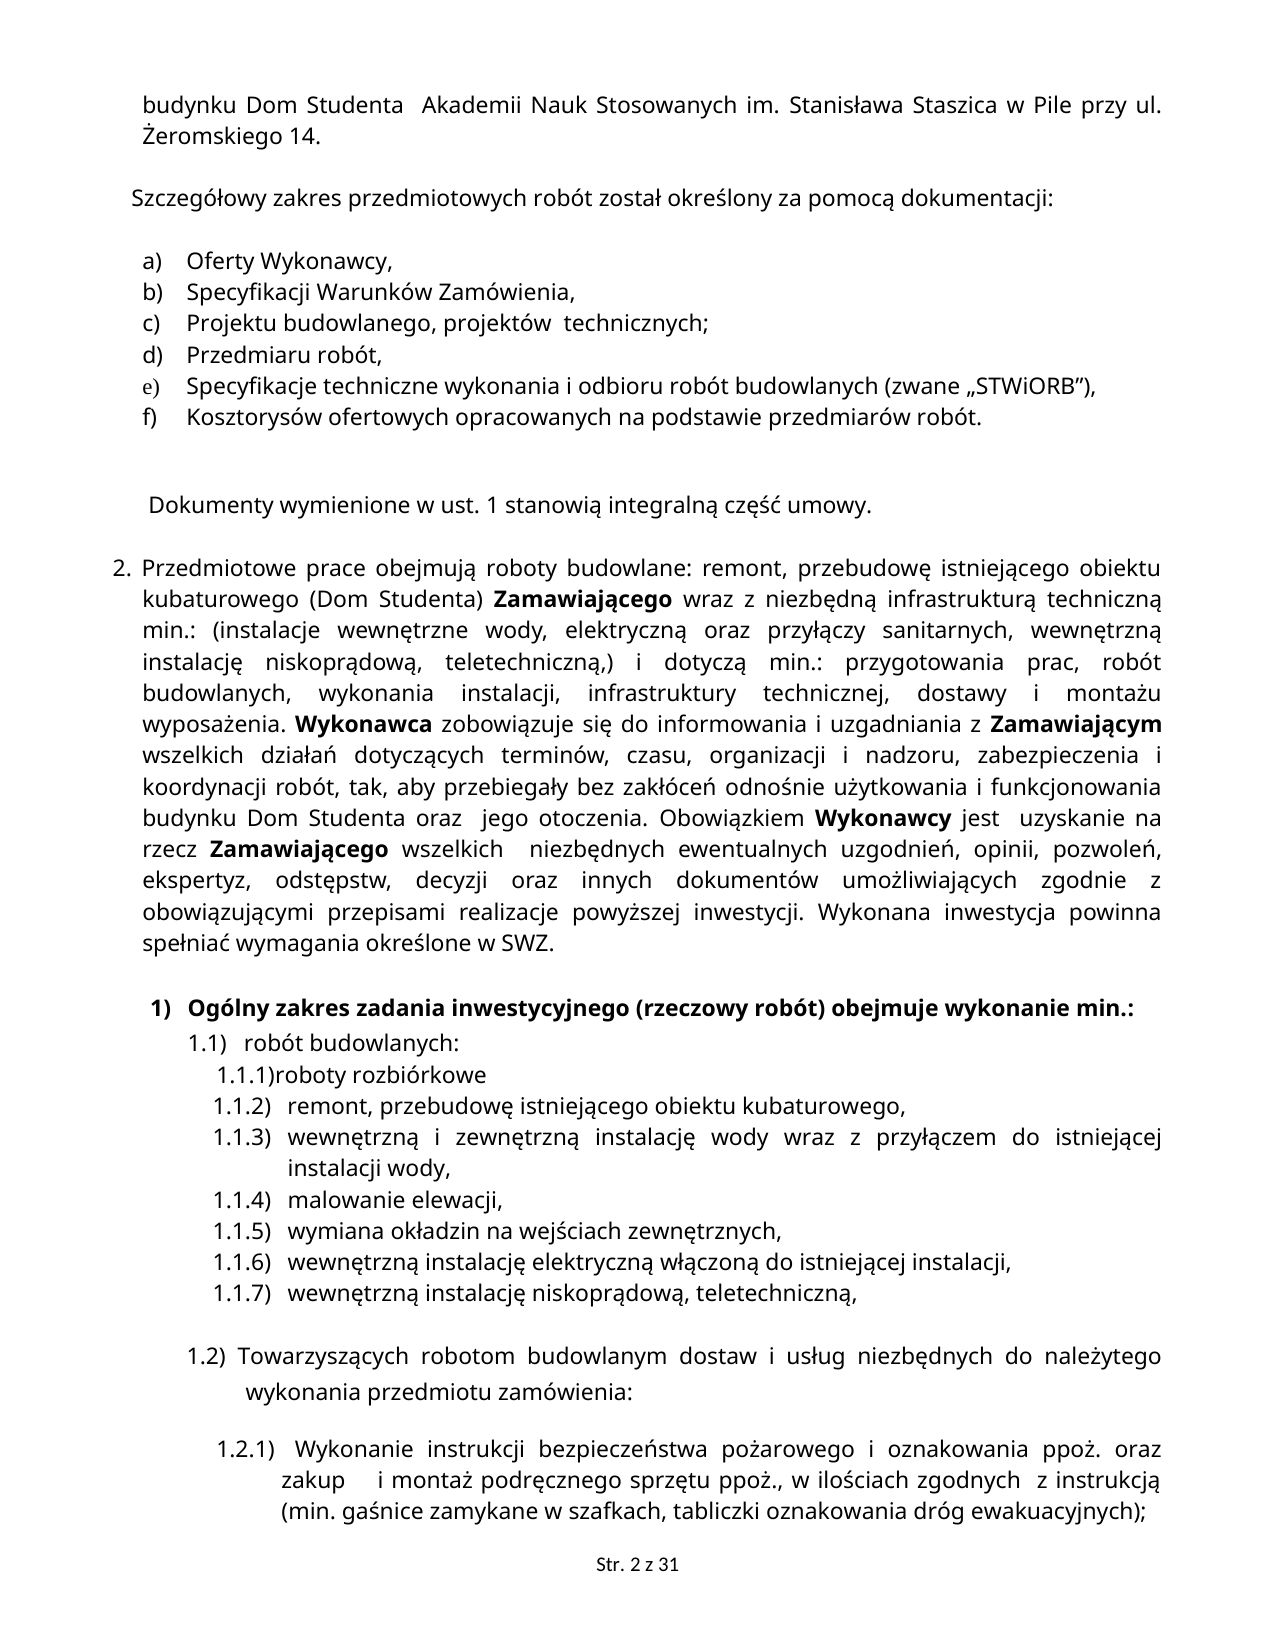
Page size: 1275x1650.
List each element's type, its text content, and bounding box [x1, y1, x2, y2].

list wewnętrzną instalację niskoprądową, teletechniczną, [212, 1277, 1162, 1309]
list Kosztorysów ofertowych opracowanych na podstawie przedmiarów robót. [131, 401, 1162, 432]
list Oferty Wykonawcy, [131, 245, 1162, 276]
list roboty rozbiórkowe [216, 1059, 1162, 1090]
list wewnętrzną i zewnętrzną instalację wody wraz z przyłączem do istniejącej instalacji wody, [212, 1121, 1162, 1184]
list wymiana okładzin na wejściach zewnętrznych, [212, 1215, 1162, 1246]
list Ogólny zakres zadania inwestycyjnego (rzeczowy robót) obejmuje wykonanie min.: [150, 992, 1162, 1023]
list 1.2) Towarzyszących robotom budowlanym dostaw i usług niezbędnych do należytego wykonania przedmiotu zamówienia: [186, 1340, 1162, 1407]
list Projektu budowlanego, projektów technicznych; [131, 307, 1162, 339]
list Wykonanie instrukcji bezpieczeństwa pożarowego i oznakowania ppoż. oraz zakup i montaż podręcznego sprzętu ppoż., w ilościach zgodnych z instrukcją (min. gaśnice zamykane w szafkach, tabliczki oznakowania dróg ewakuacyjnych); [216, 1433, 1162, 1526]
list Specyfikacji Warunków Zamówienia, [142, 276, 1162, 307]
text 2. Przedmiotowe prace obejmują roboty budowlane: remont, przebudowę istniejącego obiektu kubaturowego (Dom Studenta) Zamawiającego wraz z niezbędną infrastrukturą techniczną min.: (instalacje wewnętrzne wody, elektryczną oraz przyłączy sanitarnych, wewnętrzną instalację niskoprądową, teletechniczną,) i dotyczą min.: przygotowania prac, robót budowlanych, wykonania instalacji, infrastruktury technicznej, dostawy i montażu wyposażenia. Wykonawca zobowiązuje się do informowania i uzgadniania z Zamawiającym wszelkich działań dotyczących terminów, czasu, organizacji i nadzoru, zabezpieczenia i koordynacji robót, tak, aby przebiegały bez zakłóceń odnośnie użytkowania i funkcjonowania budynku Dom Studenta oraz jego otoczenia. Obowiązkiem Wykonawcy jest uzyskanie na rzecz Zamawiającego wszelkich niezbędnych ewentualnych uzgodnień, opinii, pozwoleń, ekspertyz, odstępstw, decyzji oraz innych dokumentów umożliwiających zgodnie z obowiązującymi przepisami realizacje powyższej inwestycji. Wykonana inwestycja powinna spełniać wymagania określone w SWZ. [112, 552, 1162, 958]
list robót budowlanych: [187, 1027, 1162, 1059]
list Przedmiaru robót, [131, 339, 1162, 370]
text Szczegółowy zakres przedmiotowych robót został określony za pomocą dokumentacji: [131, 182, 1162, 214]
list malowanie elewacji, [212, 1184, 1162, 1215]
list wewnętrzną instalację elektryczną włączoną do istniejącej instalacji, [212, 1246, 1162, 1277]
list Specyfikacje techniczne wykonania i odbioru robót budowlanych (zwane „STWiORB”), [131, 370, 1162, 401]
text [112, 89, 1162, 151]
text Dokumenty wymienione w ust. 1 stanowią integralną część umowy. [112, 489, 1162, 520]
list remont, przebudowę istniejącego obiektu kubaturowego, [212, 1090, 1162, 1121]
